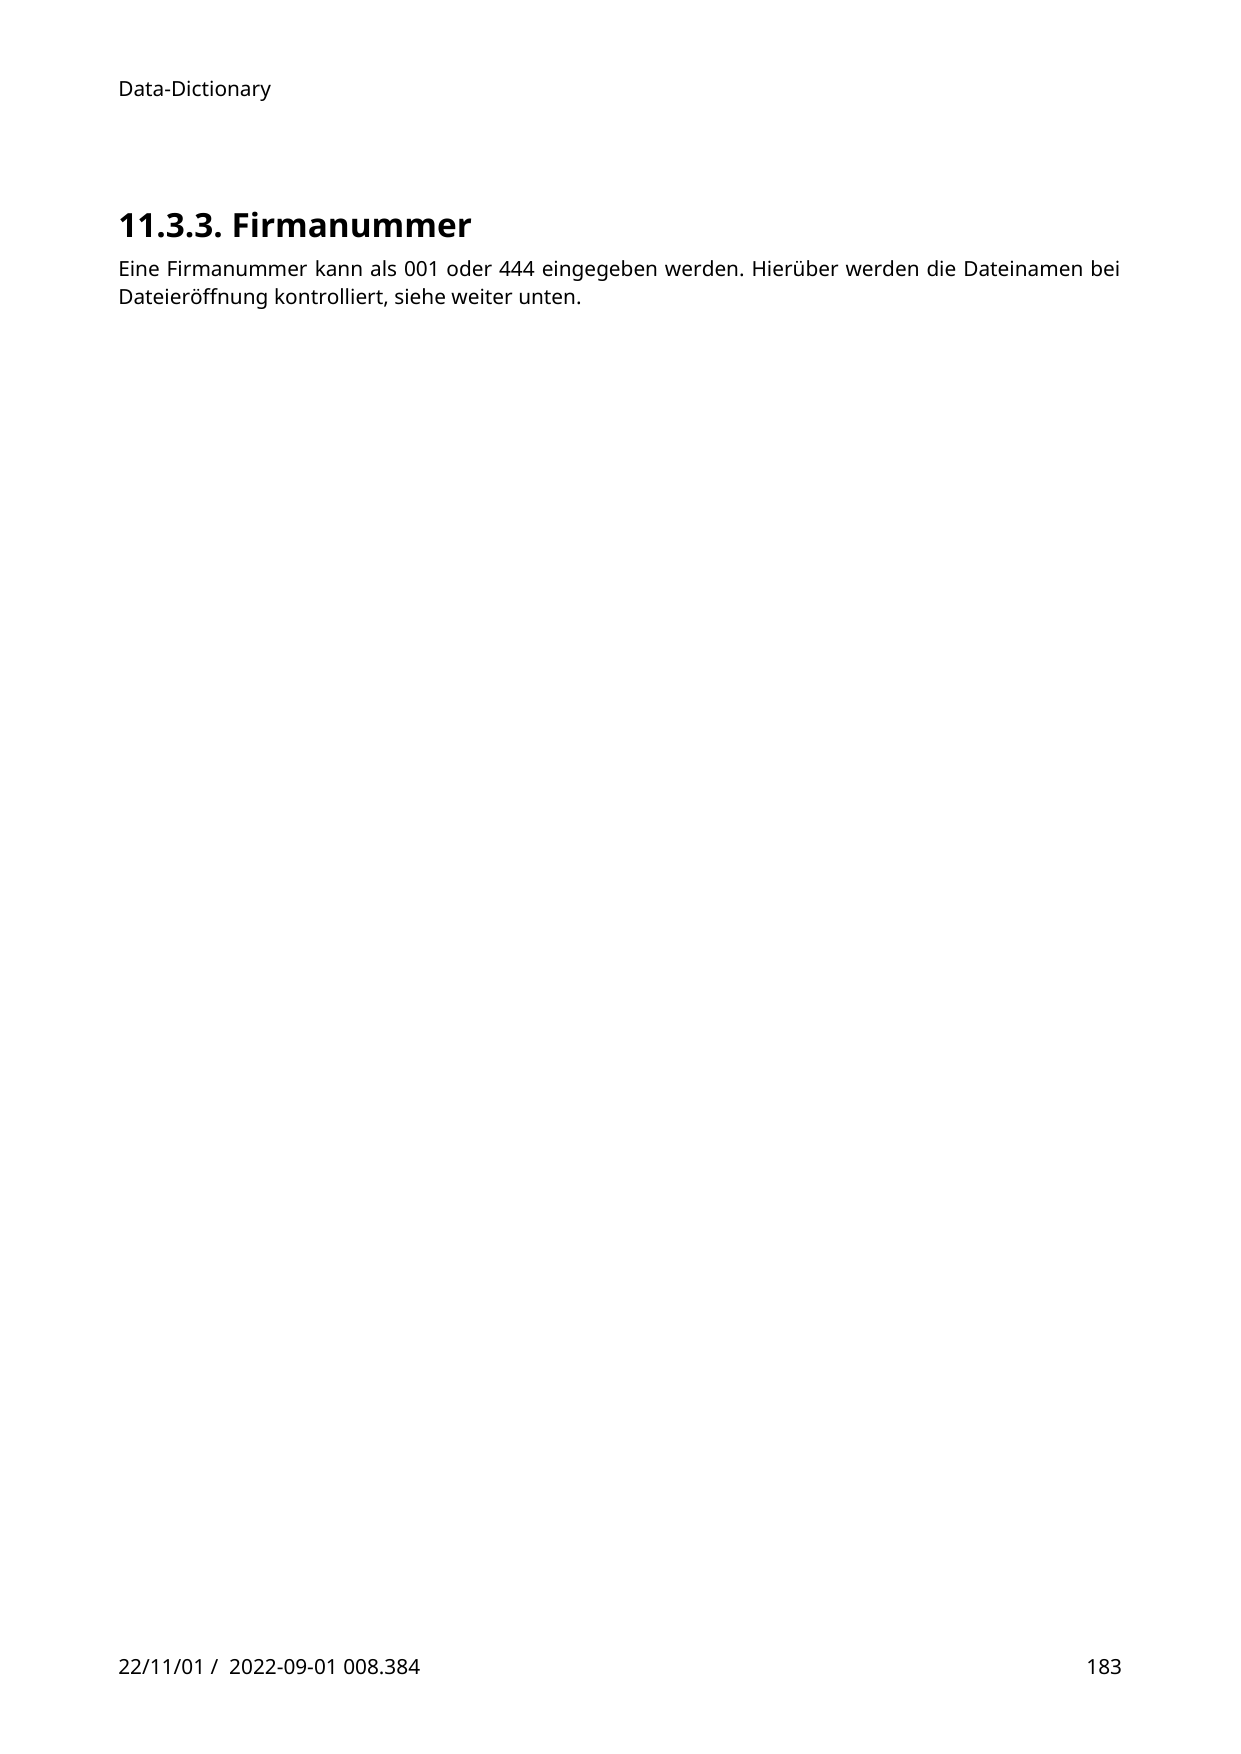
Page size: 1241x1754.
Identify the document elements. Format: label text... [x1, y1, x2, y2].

subtitle 11.3.3. Firmanummer [118, 202, 1122, 248]
text Eine Firmanummer kann als 001 oder 444 eingegeben werden. Hierüber werden die Dateinamen bei Dateieröffnung kontrolliert, siehe weiter unten. [118, 254, 1122, 311]
